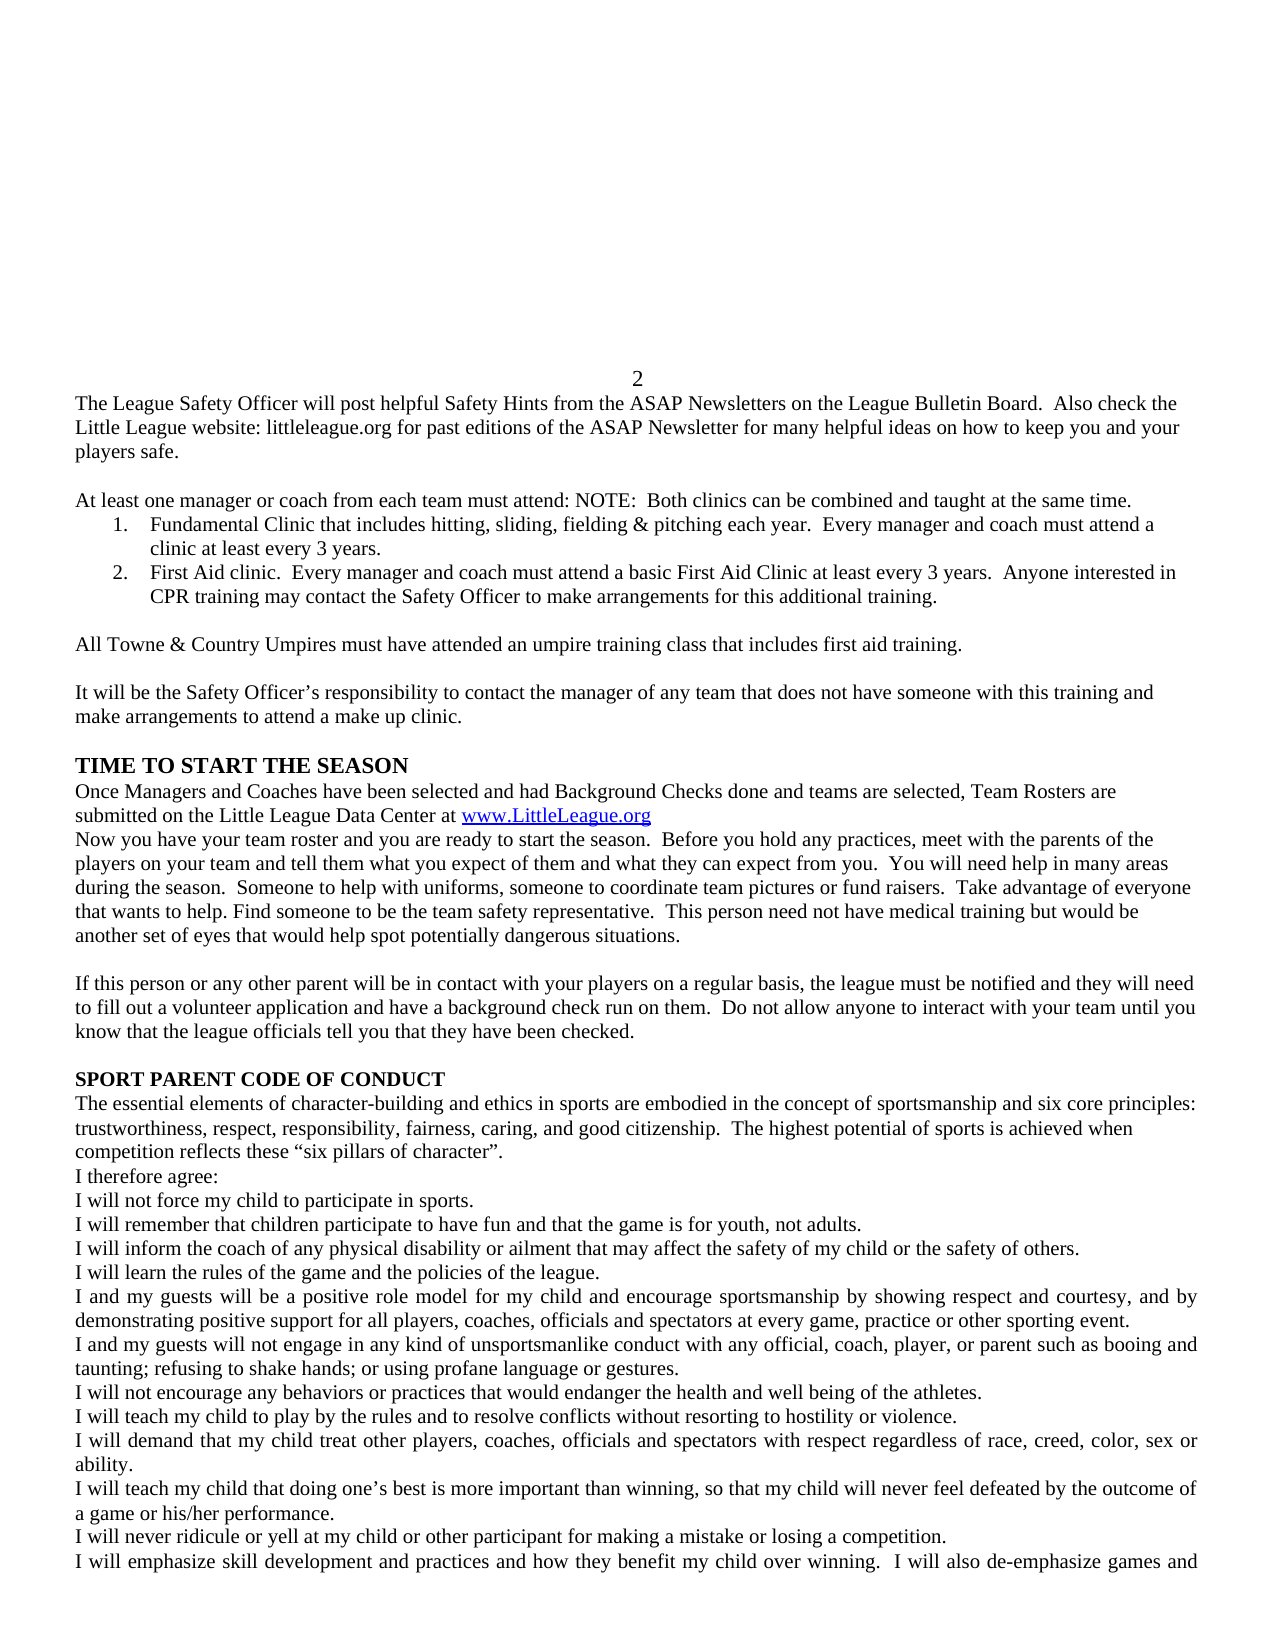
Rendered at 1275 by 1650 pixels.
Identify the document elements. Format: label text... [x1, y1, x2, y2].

text I will inform the coach of any physical disability or ailment that may affect the safety of my child or the safety of others. [75, 1236, 1200, 1260]
text Now you have your team roster and you are ready to start the season. Before you hold any practices, meet with the parents of the players on your team and tell them what you expect of them and what they can expect from you. You will need help in many areas during the season. Someone to help with uniforms, someone to coordinate team pictures or fund raisers. Take advantage of everyone that wants to help. Find someone to be the team safety representative. This person need not have medical training but would be another set of eyes that would help spot potentially dangerous situations. [75, 827, 1200, 947]
text If this person or any other parent will be in contact with your players on a regular basis, the league must be notified and they will need to fill out a volunteer application and have a background check run on them. Do not allow anyone to interact with your team until you know that the league officials tell you that they have been checked. [75, 971, 1200, 1043]
text The League Safety Officer will post helpful Safety Hints from the ASAP Newsletters on the League Bulletin Board. Also check the Little League website: littleleague.org for past editions of the ASAP Newsletter for many helpful ideas on how to keep you and your players safe. [75, 391, 1200, 463]
text I and my guests will be a positive role model for my child and encourage sportsmanship by showing respect and courtesy, and by demonstrating positive support for all players, coaches, officials and spectators at every game, practice or other sporting event. [75, 1284, 1200, 1332]
text 2 [75, 365, 1200, 391]
list First Aid clinic. Every manager and coach must attend a basic First Aid Clinic at least every 3 years. Anyone interested in CPR training may contact the Safety Officer to make arrangements for this additional training. [112, 560, 1200, 608]
list Fundamental Clinic that includes hitting, sliding, fielding & pitching each year. Every manager and coach must attend a clinic at least every 3 years. [112, 512, 1200, 560]
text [75, 1548, 1200, 1573]
text The essential elements of character-building and ethics in sports are embodied in the concept of sportsmanship and six core principles: trustworthiness, respect, responsibility, fairness, caring, and good citizenship. The highest potential of sports is achieved when competition reflects these “six pillars of character”. [75, 1091, 1200, 1163]
text All Towne & Country Umpires must have attended an umpire training class that includes first aid training. [75, 632, 1200, 656]
text I will not force my child to participate in sports. [75, 1188, 1200, 1212]
text I will never ridicule or yell at my child or other participant for making a mistake or losing a competition. [75, 1524, 1200, 1548]
text Once Managers and Coaches have been selected and had Background Checks done and teams are selected, Team Rosters are submitted on the Little League Data Center at www.LittleLeague.org [75, 778, 1200, 827]
text I will demand that my child treat other players, coaches, officials and spectators with respect regardless of race, creed, color, sex or ability. [75, 1428, 1200, 1476]
text It will be the Safety Officer’s responsibility to contact the manager of any team that does not have someone with this training and make arrangements to attend a make up clinic. [75, 680, 1200, 728]
text I will remember that children participate to have fun and that the game is for youth, not adults. [75, 1212, 1200, 1236]
text At least one manager or coach from each team must attend: NOTE: Both clinics can be combined and taught at the same time. [75, 487, 1200, 512]
text I will not encourage any behaviors or practices that would endanger the health and well being of the athletes. [75, 1380, 1200, 1404]
text TIME TO START THE SEASON [75, 752, 1200, 778]
text I will teach my child that doing one’s best is more important than winning, so that my child will never feel defeated by the outcome of a game or his/her performance. [75, 1476, 1200, 1524]
text I therefore agree: [75, 1163, 1200, 1188]
text I will learn the rules of the game and the policies of the league. [75, 1260, 1200, 1284]
text SPORT PARENT CODE OF CONDUCT [75, 1067, 1200, 1091]
text I will teach my child to play by the rules and to resolve conflicts without resorting to hostility or violence. [75, 1404, 1200, 1428]
text I and my guests will not engage in any kind of unsportsmanlike conduct with any official, coach, player, or parent such as booing and taunting; refusing to shake hands; or using profane language or gestures. [75, 1332, 1200, 1380]
